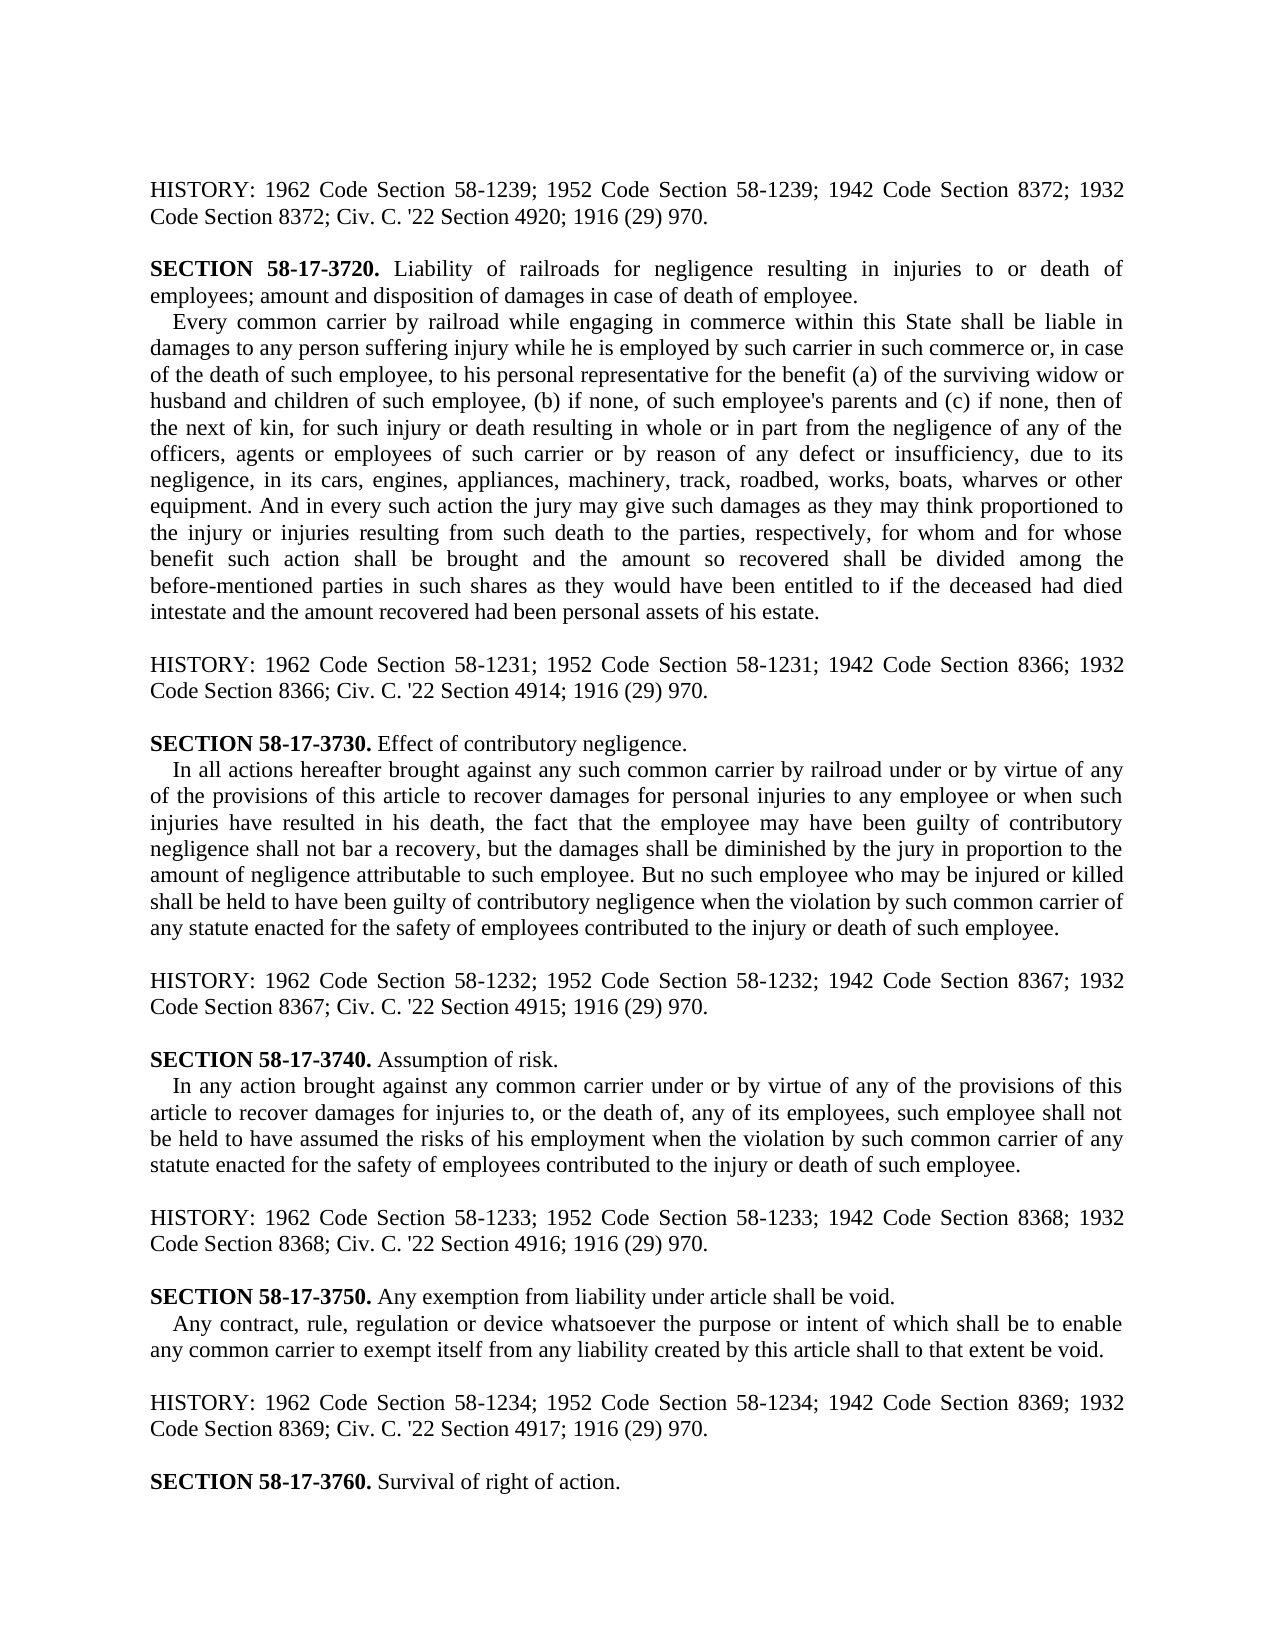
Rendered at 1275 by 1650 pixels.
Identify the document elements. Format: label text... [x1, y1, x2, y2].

text In any action brought against any common carrier under or by virtue of any of the provisions of this article to recover damages for injuries to, or the death of, any of its employees, such employee shall not be held to have assumed the risks of his employment when the violation by such common carrier of any statute enacted for the safety of employees contributed to the injury or death of such employee. [150, 1072, 1125, 1178]
text HISTORY: 1962 Code Section 58-1232; 1952 Code Section 58-1232; 1942 Code Section 8367; 1932 Code Section 8367; Civ. C. '22 Section 4915; 1916 (29) 970. [150, 967, 1125, 1020]
text HISTORY: 1962 Code Section 58-1233; 1952 Code Section 58-1233; 1942 Code Section 8368; 1932 Code Section 8368; Civ. C. '22 Section 4916; 1916 (29) 970. [150, 1204, 1125, 1257]
text SECTION 58-17-3730. Effect of contributory negligence. [150, 730, 1125, 756]
text SECTION 58-17-3720. Liability of railroads for negligence resulting in injuries to or death of employees; amount and disposition of damages in case of death of employee. [150, 255, 1125, 308]
text In all actions hereafter brought against any such common carrier by railroad under or by virtue of any of the provisions of this article to recover damages for personal injuries to any employee or when such injuries have resulted in his death, the fact that the employee may have been guilty of contributory negligence shall not bar a recovery, but the damages shall be diminished by the jury in proportion to the amount of negligence attributable to such employee. But no such employee who may be injured or killed shall be held to have been guilty of contributory negligence when the violation by such common carrier of any statute enacted for the safety of employees contributed to the injury or death of such employee. [150, 756, 1125, 941]
text Every common carrier by railroad while engaging in commerce within this State shall be liable in damages to any person suffering injury while he is employed by such carrier in such commerce or, in case of the death of such employee, to his personal representative for the benefit (a) of the surviving widow or husband and children of such employee, (b) if none, of such employee's parents and (c) if none, then of the next of kin, for such injury or death resulting in whole or in part from the negligence of any of the officers, agents or employees of such carrier or by reason of any defect or insufficiency, due to its negligence, in its cars, engines, appliances, machinery, track, roadbed, works, boats, wharves or other equipment. And in every such action the jury may give such damages as they may think proportioned to the injury or injuries resulting from such death to the parties, respectively, for whom and for whose benefit such action shall be brought and the amount so recovered shall be divided among the before-mentioned parties in such shares as they would have been entitled to if the deceased had died intestate and the amount recovered had been personal assets of his estate. [150, 308, 1125, 624]
text SECTION 58-17-3760. Survival of right of action. [150, 1468, 1125, 1494]
text HISTORY: 1962 Code Section 58-1231; 1952 Code Section 58-1231; 1942 Code Section 8366; 1932 Code Section 8366; Civ. C. '22 Section 4914; 1916 (29) 970. [150, 651, 1125, 703]
text Any contract, rule, regulation or device whatsoever the purpose or intent of which shall be to enable any common carrier to exempt itself from any liability created by this article shall to that extent be void. [150, 1309, 1125, 1362]
text HISTORY: 1962 Code Section 58-1234; 1952 Code Section 58-1234; 1942 Code Section 8369; 1932 Code Section 8369; Civ. C. '22 Section 4917; 1916 (29) 970. [150, 1389, 1125, 1441]
text HISTORY: 1962 Code Section 58-1239; 1952 Code Section 58-1239; 1942 Code Section 8372; 1932 Code Section 8372; Civ. C. '22 Section 4920; 1916 (29) 970. [150, 176, 1125, 229]
text SECTION 58-17-3750. Any exemption from liability under article shall be void. [150, 1283, 1125, 1309]
text SECTION 58-17-3740. Assumption of risk. [150, 1046, 1125, 1072]
